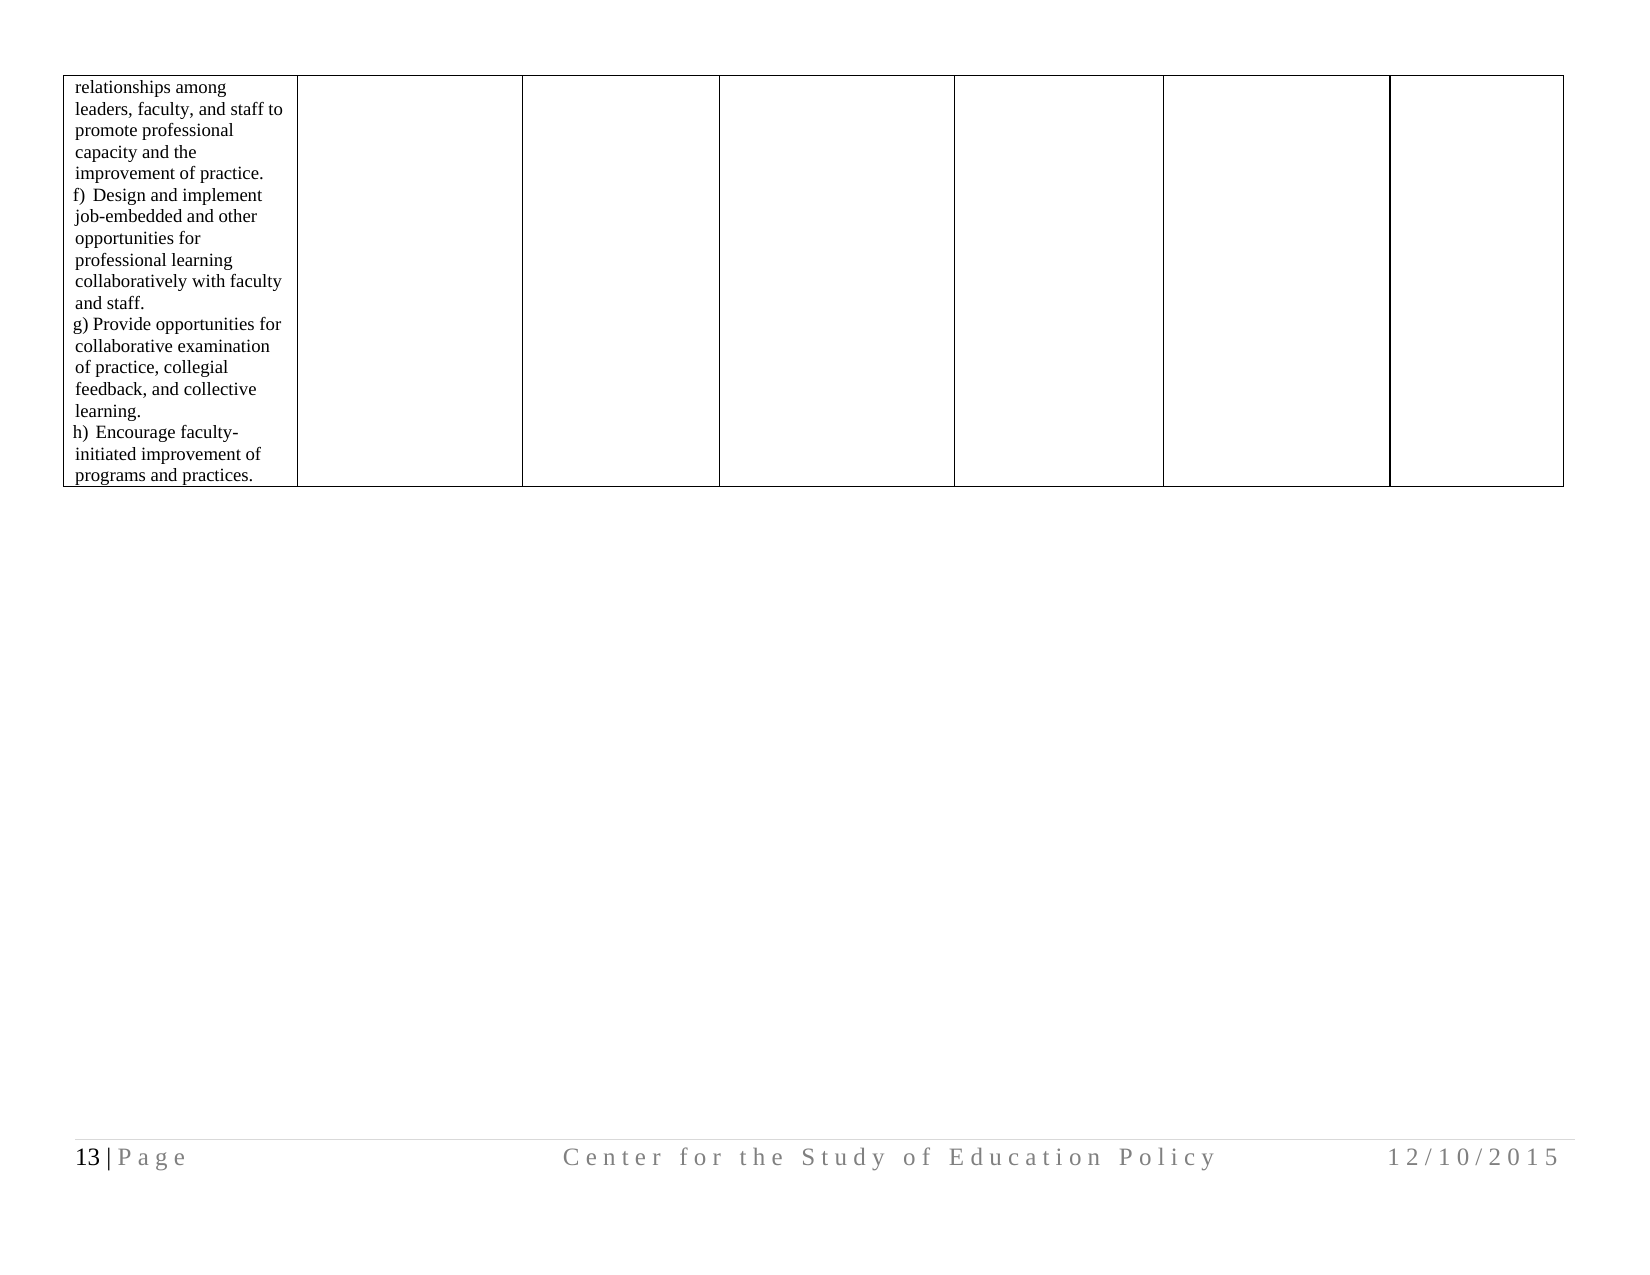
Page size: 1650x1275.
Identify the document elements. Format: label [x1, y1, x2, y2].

table_cell [523, 76, 719, 486]
table_cell [1164, 76, 1389, 486]
table_cell [720, 76, 954, 486]
table_cell [298, 76, 522, 486]
table_cell [1391, 76, 1563, 486]
table_cell [955, 76, 1163, 486]
table_cell [64, 76, 297, 486]
